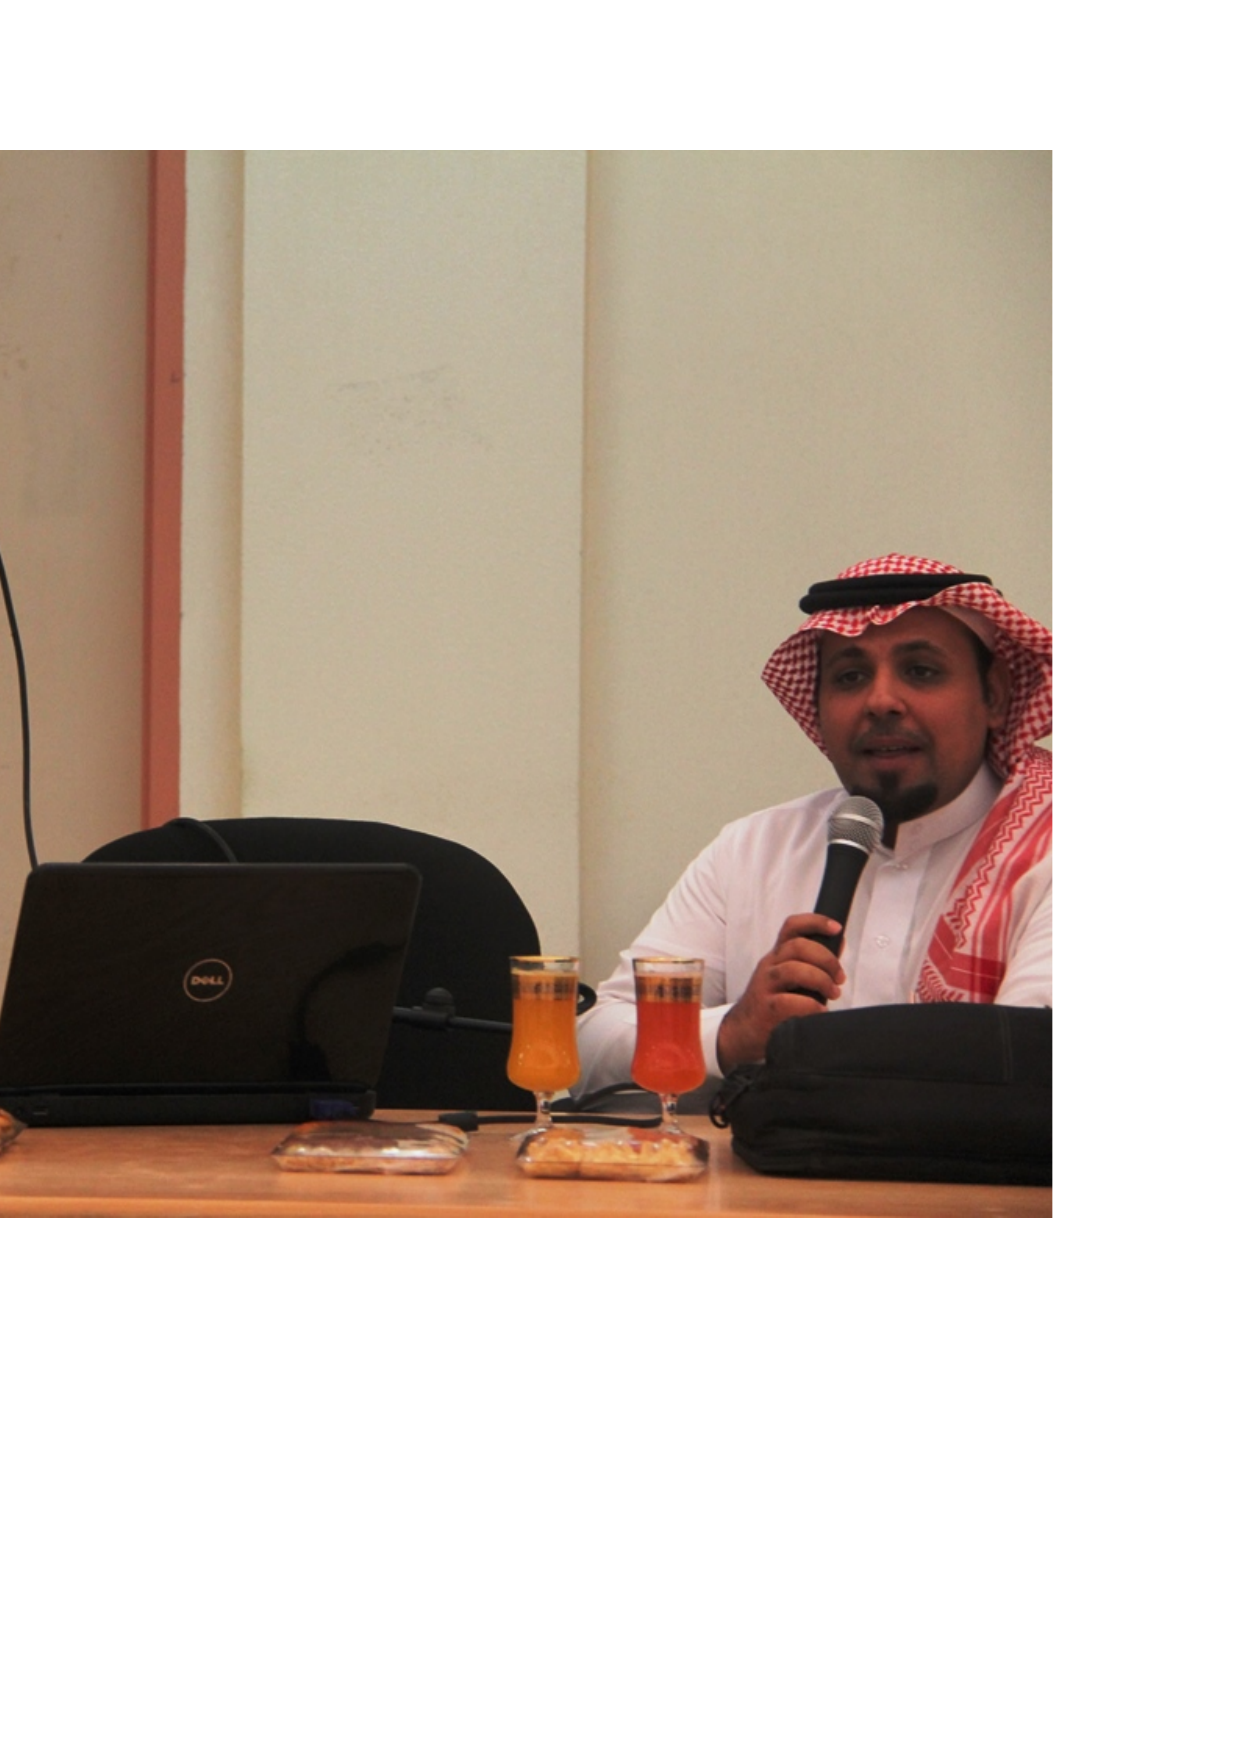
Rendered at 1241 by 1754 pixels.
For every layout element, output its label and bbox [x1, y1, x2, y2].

picture [0, 150, 1053, 1218]
